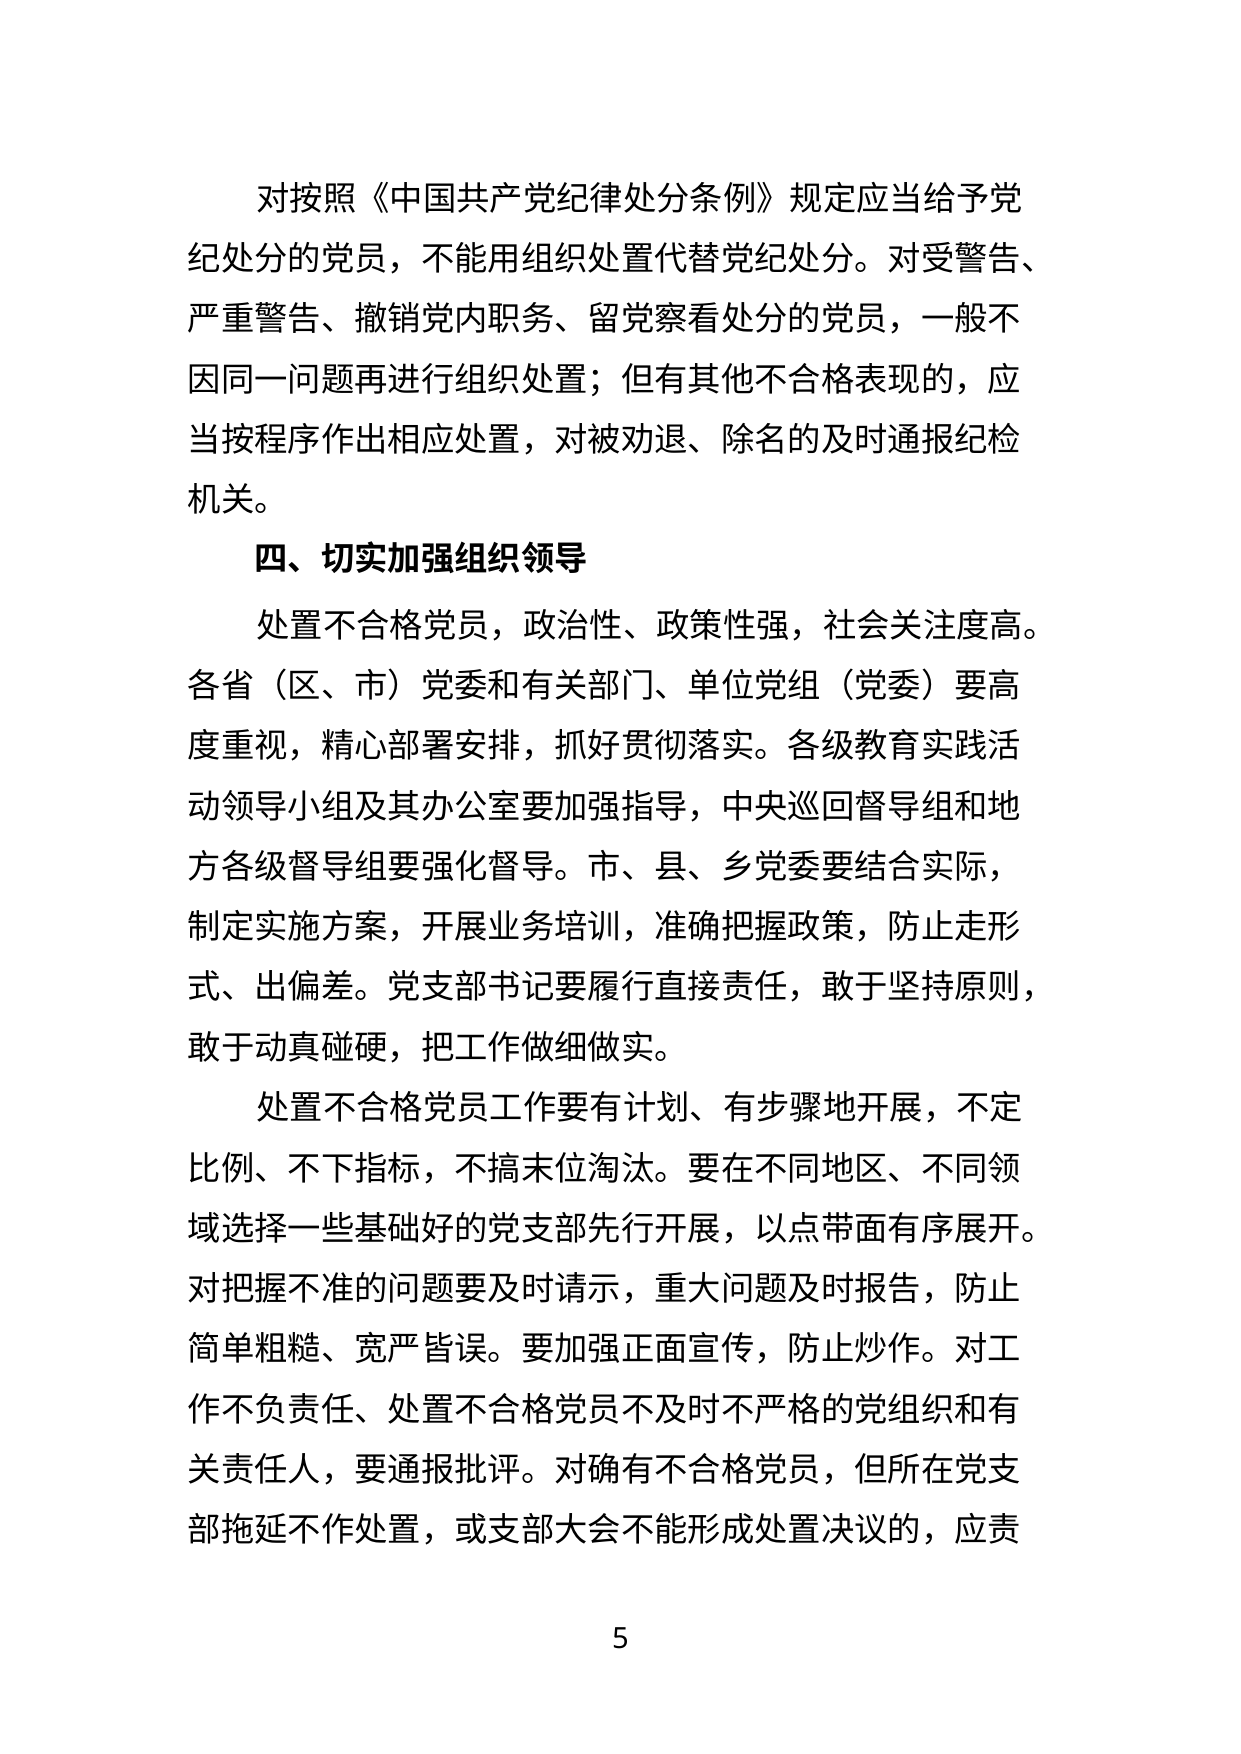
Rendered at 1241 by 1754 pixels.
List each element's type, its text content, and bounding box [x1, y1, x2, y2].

text 四、切实加强组织领导 [187, 524, 1053, 589]
text 对按照《中国共产党纪律处分条例》规定应当给予党纪处分的党员，不能用组织处置代替党纪处分。对受警告、严重警告、撤销党内职务、留党察看处分的党员，一般不因同一问题再进行组织处置；但有其他不合格表现的，应当按程序作出相应处置，对被劝退、除名的及时通报纪检机关。 [187, 162, 1053, 524]
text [187, 1071, 1053, 1554]
text 处置不合格党员，政治性、政策性强，社会关注度高。各省（区、市）党委和有关部门、单位党组（党委）要高度重视，精心部署安排，抓好贯彻落实。各级教育实践活动领导小组及其办公室要加强指导，中央巡回督导组和地方各级督导组要强化督导。市、县、乡党委要结合实际，制定实施方案，开展业务培训，准确把握政策，防止走形式、出偏差。党支部书记要履行直接责任，敢于坚持原则，敢于动真碰硬，把工作做细做实。 [187, 589, 1053, 1071]
